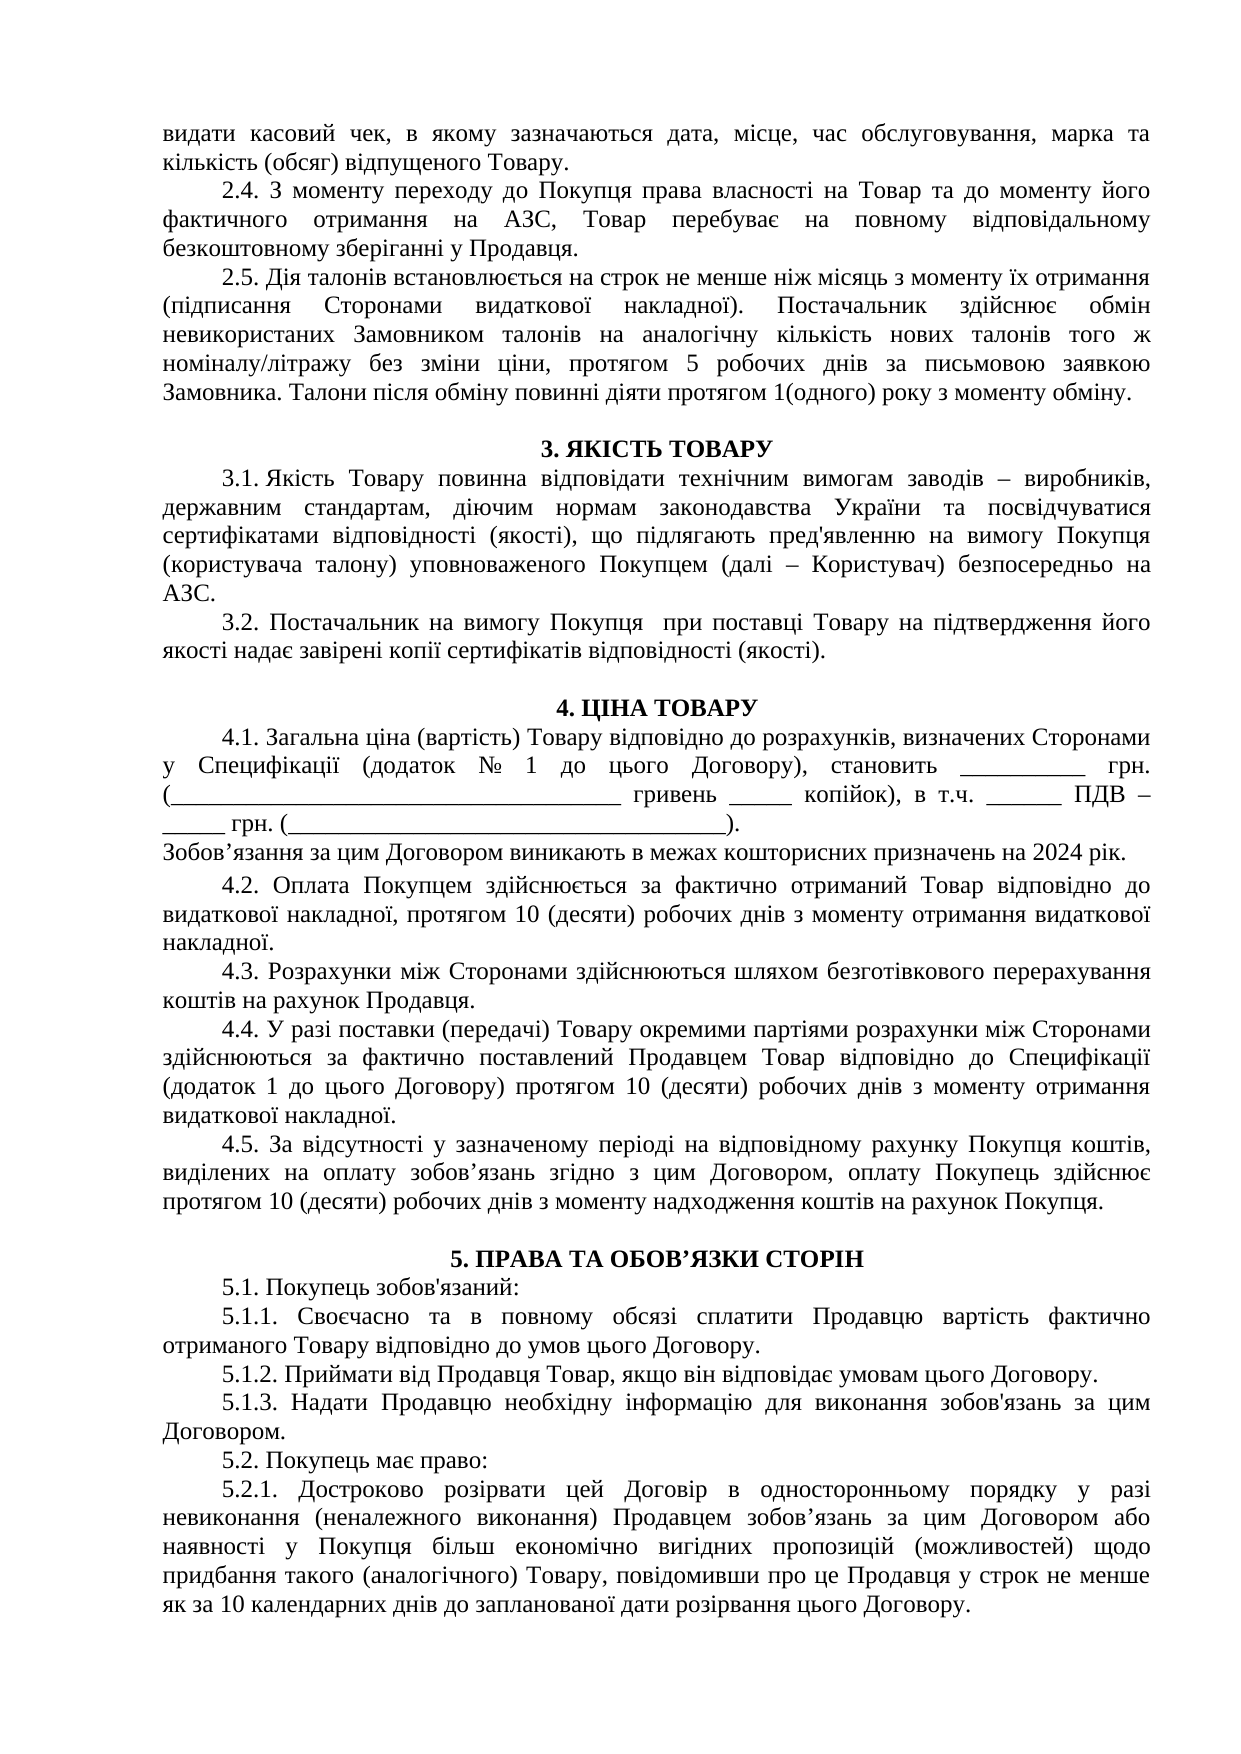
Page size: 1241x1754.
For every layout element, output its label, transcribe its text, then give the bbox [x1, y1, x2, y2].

text 4. ЦІНА ТОВАРУ [162, 693, 1152, 722]
text 3.2. Постачальник на вимогу Покупця при поставці Товару на підтвердження його якості надає завірені копії сертифікатів відповідності (якості). [162, 607, 1152, 664]
text 2.5. Дія талонів встановлюється на строк не менше ніж місяць з моменту їх отримання (підписання Сторонами видаткової накладної). Постачальник здійснює обмін невикористаних Замовником талонів на аналогічну кількість нових талонів того ж номіналу/літражу без зміни ціни, протягом 5 робочих днів за письмовою заявкою Замовника. Талони після обміну повинні діяти протягом 1(одного) року з моменту обміну. [162, 262, 1152, 406]
text 5.1.2. Приймати від Продавця Товар, якщо він відповідає умовам цього Договору. [162, 1359, 1152, 1387]
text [162, 118, 1152, 176]
text 5.2.1. Достроково розірвати цей Договір в односторонньому порядку у разі невиконання (неналежного виконання) Продавцем зобов’язань за цим Договором або наявності у Покупця більш економічно вигідних пропозицій (можливостей) щодо придбання такого (аналогічного) Товару, повідомивши про це Продавця у строк не менше як за 10 календарних днів до запланованої дати розірвання цього Договору. [162, 1474, 1152, 1617]
text 5.1.3. Надати Продавцю необхідну інформацію для виконання зобов'язань за цим Договором. [162, 1387, 1152, 1445]
text 3. ЯКІСТЬ ТОВАРУ [162, 434, 1152, 463]
text 5.1. Покупець зобов'язаний: [162, 1272, 1152, 1301]
text 4.3. Розрахунки між Сторонами здійснюються шляхом безготівкового перерахування коштів на рахунок Продавця. [162, 956, 1152, 1014]
text 5. ПРАВА ТА ОБОВ’ЯЗКИ СТОРІН [162, 1244, 1152, 1272]
text 3.1. Якість Товару повинна відповідати технічним вимогам заводів – виробників, державним стандартам, діючим нормам законодавства України та посвідчуватися сертифікатами відповідності (якості), що підлягають пред'явленню на вимогу Покупця (користувача талону) уповноваженого Покупцем (далі – Користувач) безпосередньо на АЗС. [162, 463, 1152, 607]
text 4.1. Загальна ціна (вартість) Товару відповідно до розрахунків, визначених Сторонами у Специфікації (додаток № 1 до цього Договору), становить __________ грн. (____________________________________ гривень _____ копійок), в т.ч. ______ ПДВ – _____ грн. (___________________________________). [162, 722, 1152, 837]
text 2.4. З моменту переходу до Покупця права власності на Товар та до моменту його фактичного отримання на АЗС, Товар перебуває на повному відповідальному безкоштовному зберіганні у Продавця. [162, 176, 1152, 262]
text 4.4. У разі поставки (передачі) Товару окремими партіями розрахунки між Сторонами здійснюються за фактично поставлений Продавцем Товар відповідно до Специфікації (додаток 1 до цього Договору) протягом 10 (десяти) робочих днів з моменту отримання видаткової накладної. [162, 1014, 1152, 1129]
text Зобов’язання за цим Договором виникають в межах кошторисних призначень на 2024 рік. [162, 837, 1152, 866]
text 4.5. За відсутності у зазначеному періоді на відповідному рахунку Покупця коштів, виділених на оплату зобов’язань згідно з цим Договором, оплату Покупець здійснює протягом 10 (десяти) робочих днів з моменту надходження коштів на рахунок Покупця. [162, 1129, 1152, 1215]
text 4.2. Оплата Покупцем здійснюється за фактично отриманий Товар відповідно до видаткової накладної, протягом 10 (десяти) робочих днів з моменту отримання видаткової накладної. [162, 870, 1152, 956]
text 5.1.1. Своєчасно та в повному обсязі сплатити Продавцю вартість фактично отриманого Товару відповідно до умов цього Договору. [162, 1301, 1152, 1359]
text 5.2. Покупець має право: [162, 1445, 1152, 1474]
